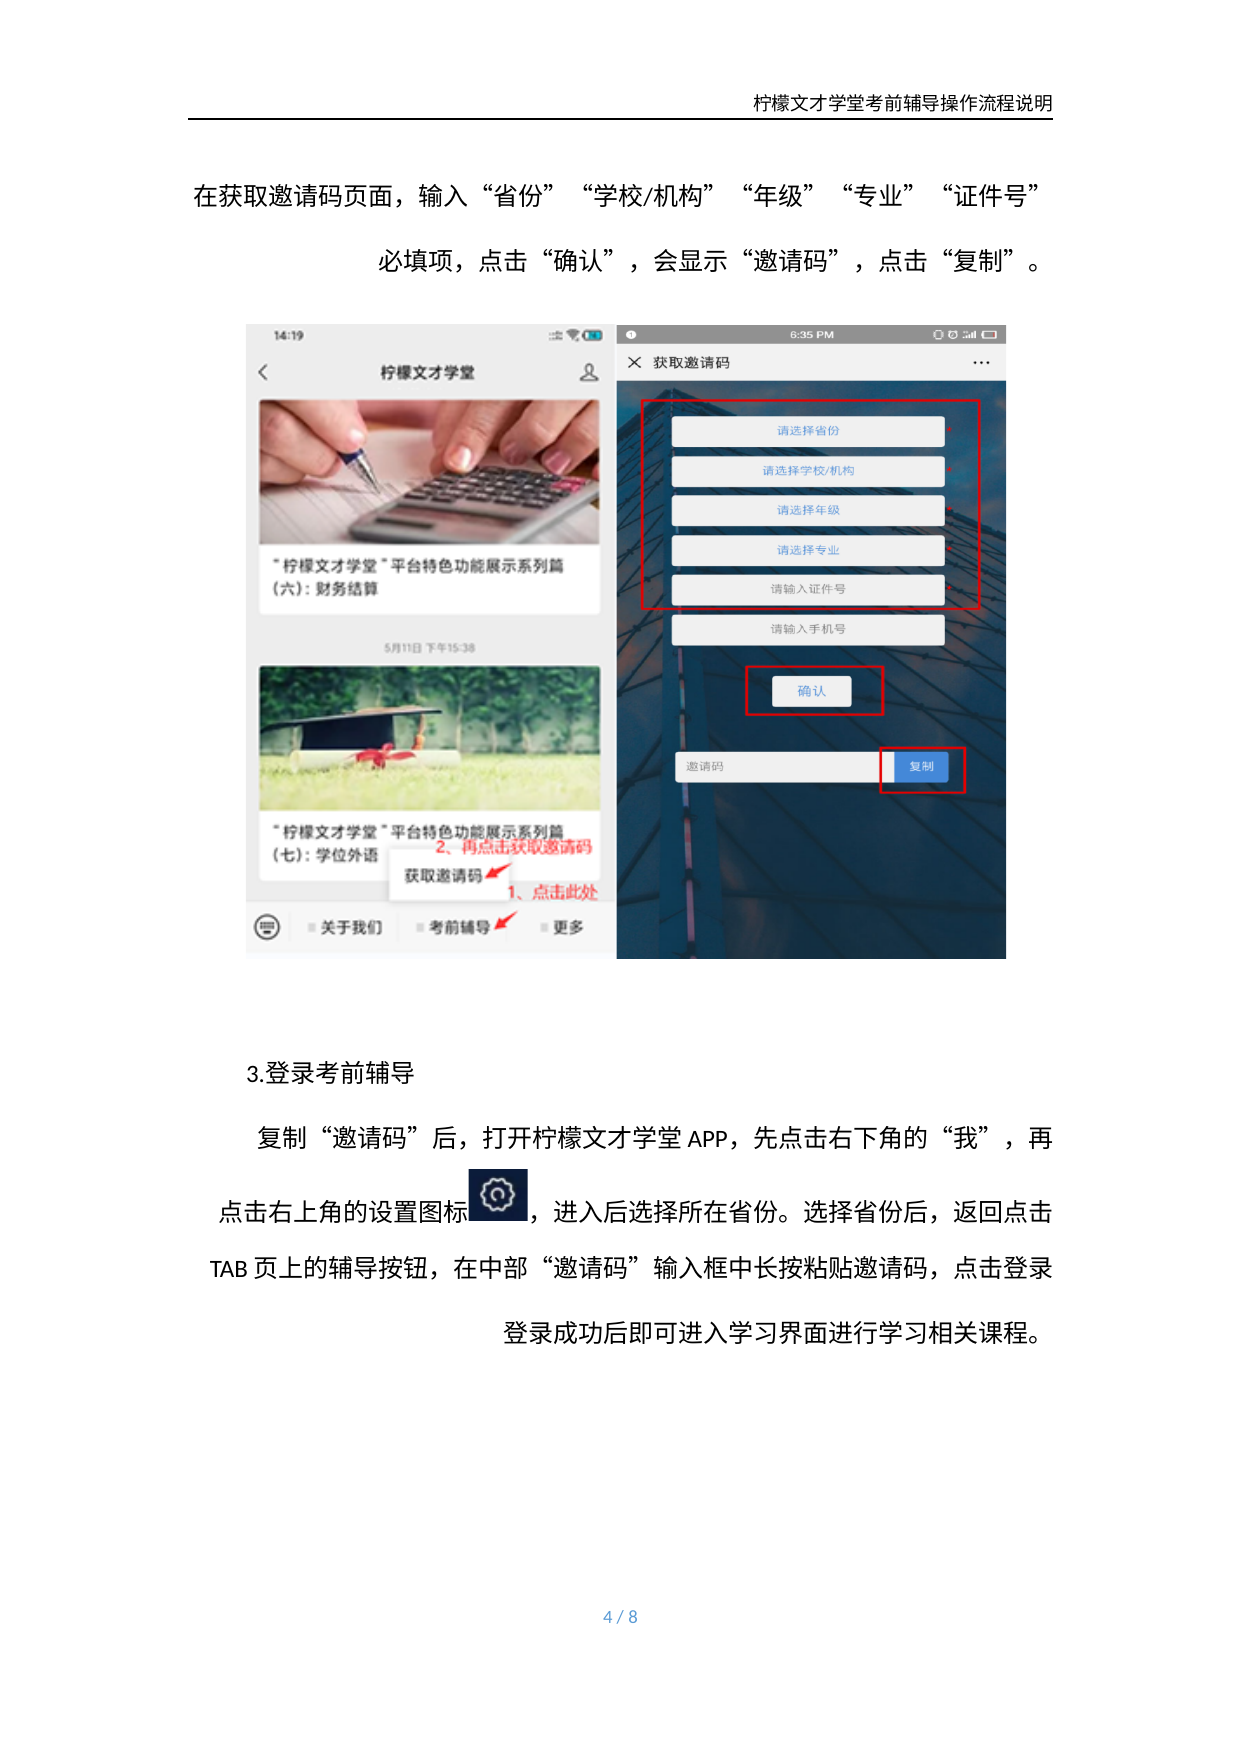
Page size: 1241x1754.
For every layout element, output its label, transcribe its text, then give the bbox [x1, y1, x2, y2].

text 复制“邀请码”后，打开柠檬文才学堂APP，先点击右下角的“我”，再点击右上角的设置图标，进入后选择所在省份。选择省份后，返回点击TAB页上的辅导按钮，在中部“邀请码”输入框中长按粘贴邀请码，点击登录，登录成功后即可进入学习界面进行学习相关课程。 [187, 1104, 1053, 1364]
picture [245, 324, 1007, 959]
picture [468, 1169, 528, 1221]
text 3.登录考前辅导 [187, 1039, 1053, 1104]
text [187, 162, 1053, 292]
